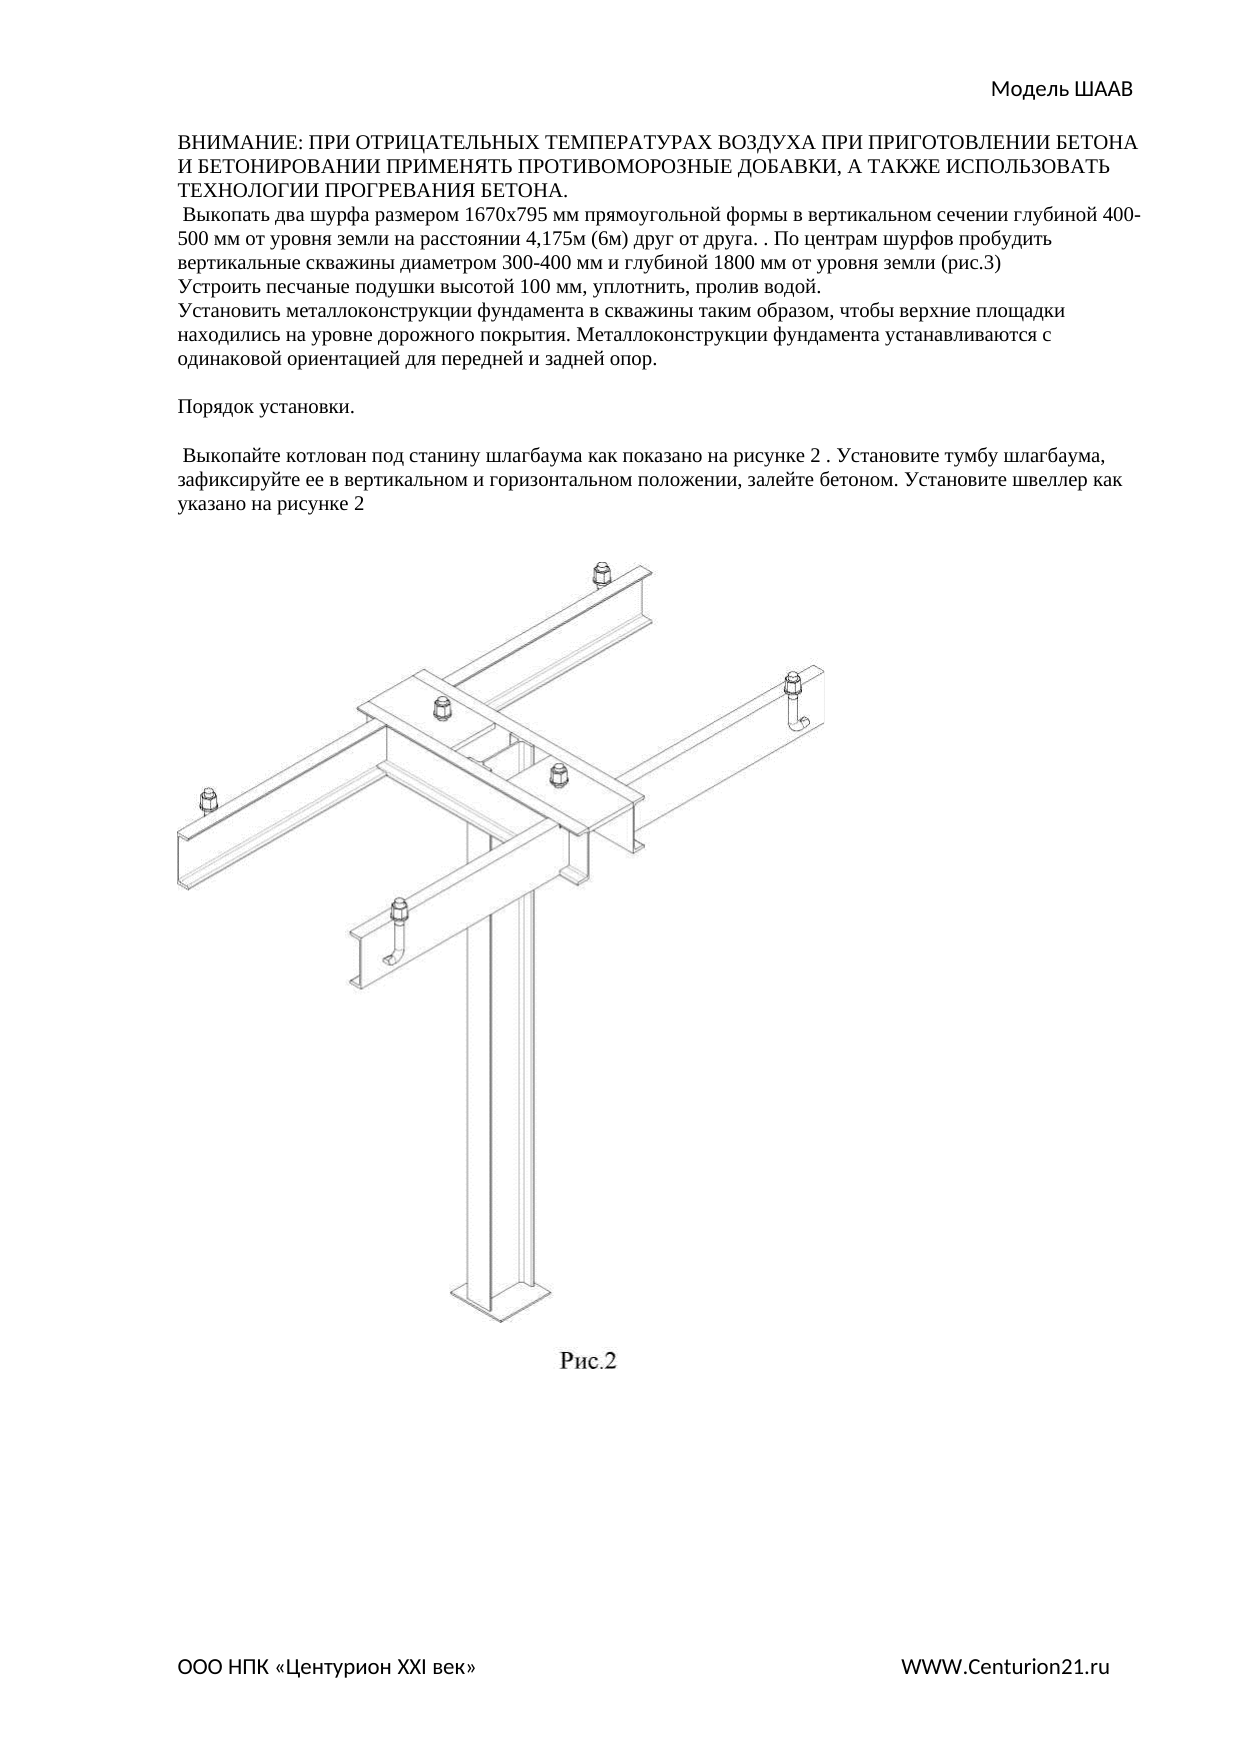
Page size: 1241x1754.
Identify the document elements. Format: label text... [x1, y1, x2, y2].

text Выкопать два шурфа размером 1670х795 мм прямоугольной формы в вертикальном сечении глубиной 400-500 мм от уровня земли на расстоянии 4,175м (6м) друг от друга. . По центрам шурфов пробудить вертикальные скважины диаметром 300-400 мм и глубиной 1800 мм от уровня земли (рис.3) [177, 202, 1152, 274]
text Выкопайте котлован под станину шлагбаума как показано на рисунке 2 . Установите тумбу шлагбаума, зафиксируйте ее в вертикальном и горизонтальном положении, залейте бетоном. Установите швеллер как указано на рисунке 2 [177, 443, 1152, 515]
picture [177, 562, 825, 1369]
text Установить металлоконструкции фундамента в скважины таким образом, чтобы верхние площадки находились на уровне дорожного покрытия. Металлоконструкции фундамента устанавливаются с одинаковой ориентацией для передней и задней опор. [177, 298, 1152, 370]
text Устроить песчаные подушки высотой 100 мм, уплотнить, пролив водой. [177, 274, 1152, 298]
text ВНИМАНИЕ: ПРИ ОТРИЦАТЕЛЬНЫХ ТЕМПЕРАТУРАХ ВОЗДУХА ПРИ ПРИГОТОВЛЕНИИ БЕТОНА И БЕТОНИРОВАНИИ ПРИМЕНЯТЬ ПРОТИВОМОРОЗНЫЕ ДОБАВКИ, А ТАКЖЕ ИСПОЛЬЗОВАТЬ ТЕХНОЛОГИИ ПРОГРЕВАНИЯ БЕТОНА. [177, 130, 1152, 202]
text Порядок установки. [177, 394, 1152, 418]
